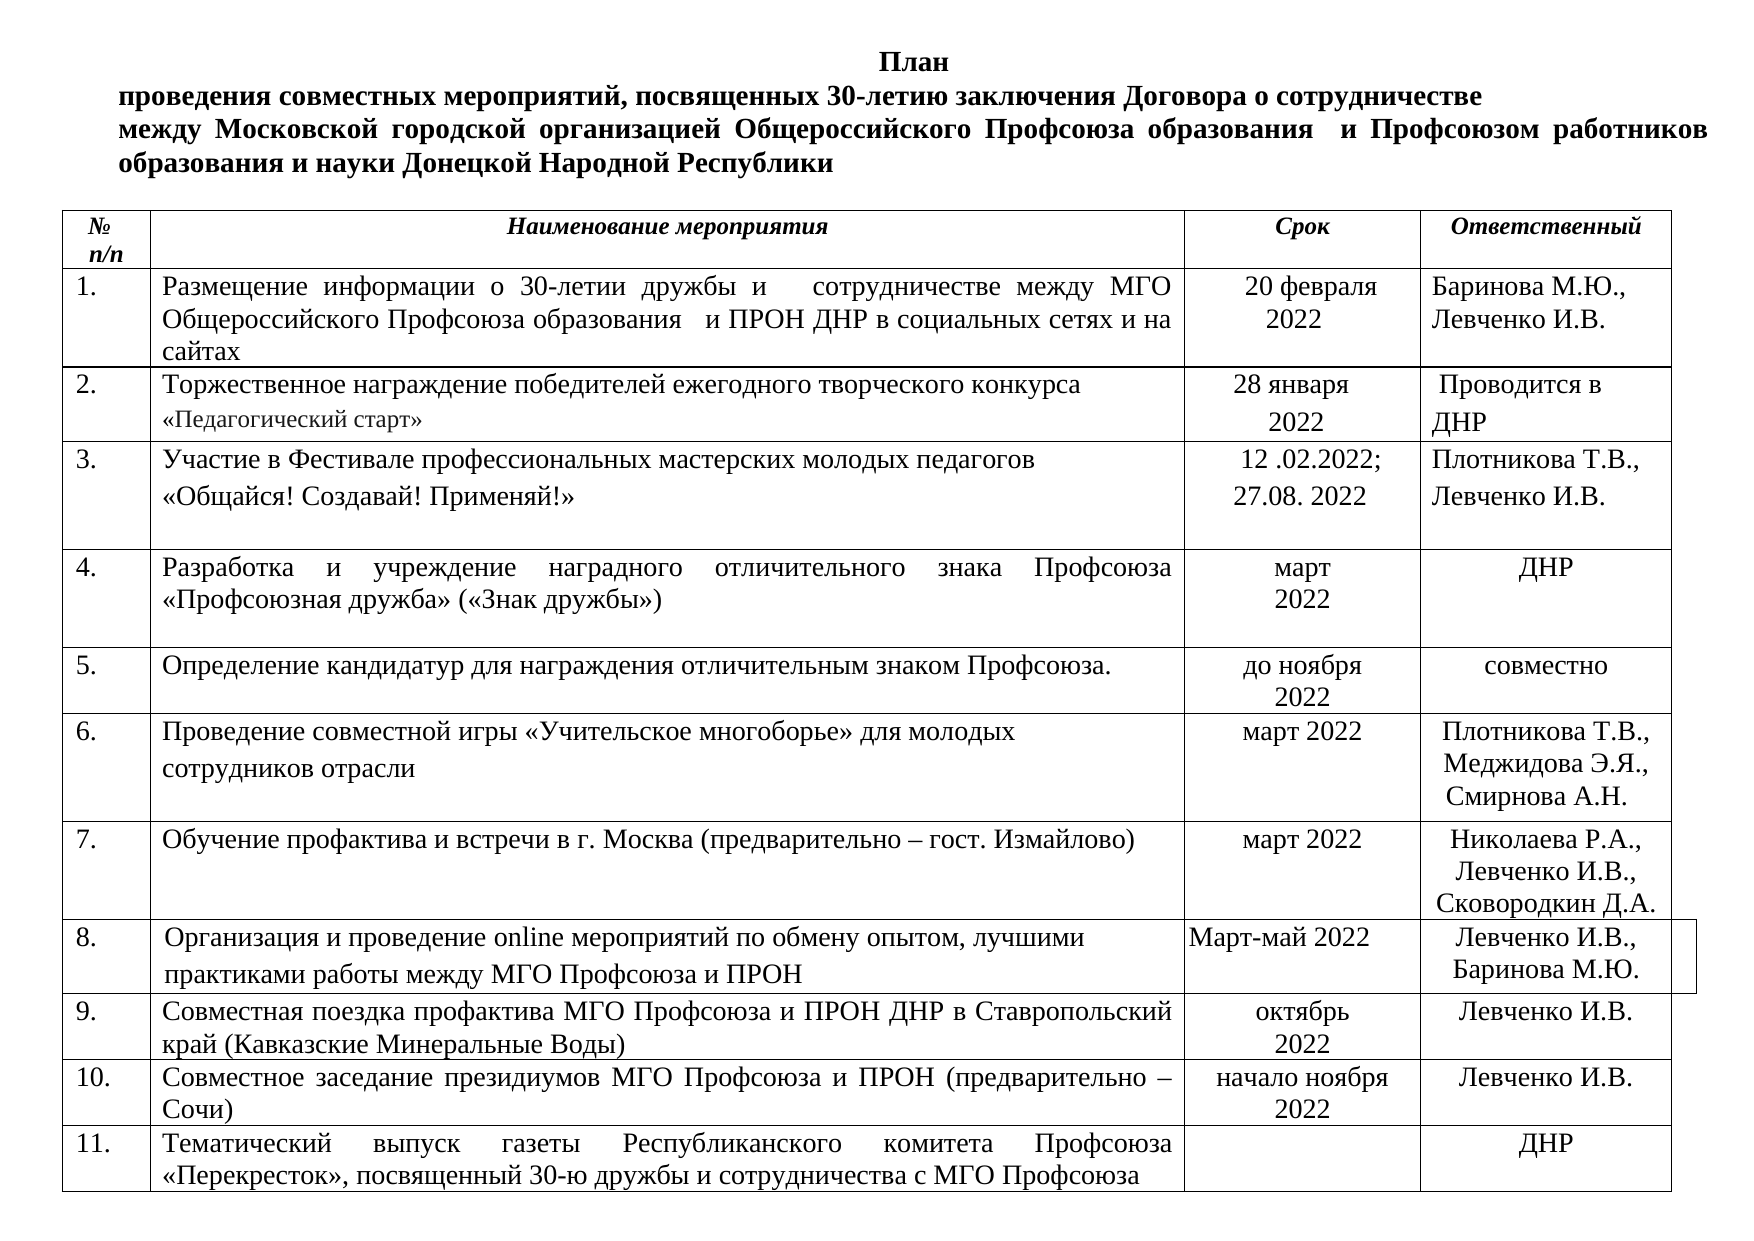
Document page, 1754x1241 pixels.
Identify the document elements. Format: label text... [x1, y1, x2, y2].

table_cell Плотникова Т.В., Левченко И.В. [1421, 442, 1671, 549]
text между Московской городской организацией Общероссийского Профсоюза образования и Профсоюзом работников образования и науки Донецкой Народной Республики [118, 111, 1710, 178]
table_cell [63, 714, 150, 821]
table_header Срок [1185, 211, 1420, 268]
table_cell [63, 442, 150, 549]
table_cell [1672, 920, 1696, 993]
table_header Наименование мероприятия [151, 211, 1184, 268]
table_cell Определение кандидатур для награждения отличительным знаком Профсоюза. [151, 648, 1184, 713]
table_cell март 2022 [1185, 714, 1420, 821]
table_cell до ноября 2022 [1185, 648, 1420, 713]
table_cell Плотникова Т.В., Меджидова Э.Я., Смирнова А.Н. [1421, 714, 1671, 821]
text проведения совместных мероприятий, посвященных 30-летию заключения Договора о сотрудничестве [118, 78, 1710, 111]
table_cell октябрь 2022 [1185, 994, 1420, 1059]
table_cell Совместная поездка профактива МГО Профсоюза и ПРОН ДНР в Ставропольский край (Кавказские Минеральные Воды) [151, 994, 1184, 1059]
text План [118, 44, 1710, 78]
table_header № п/п [63, 211, 150, 268]
table_cell ДНР [1421, 550, 1671, 647]
table_cell [63, 822, 150, 919]
table_cell Николаева Р.А., Левченко И.В., Сковородкин Д.А. [1421, 822, 1671, 919]
table_cell [63, 994, 150, 1059]
table_cell Размещение информации о 30-летии дружбы и сотрудничестве между МГО Общероссийского Профсоюза образования и ПРОН ДНР в социальных сетях и на сайтах [151, 269, 1184, 366]
table_cell Проведение совместной игры «Учительское многоборье» для молодых сотрудников отрасли [151, 714, 1184, 821]
table_cell Проводится в ДНР [1421, 368, 1671, 441]
table_cell Участие в Фестивале профессиональных мастерских молодых педагогов «Общайся! Создавай! Применяй!» [151, 442, 1184, 549]
table_cell ДНР [1421, 1126, 1671, 1191]
table_cell Левченко И.В. [1421, 994, 1671, 1059]
table_cell март 2022 [1185, 550, 1420, 647]
table_cell Март-май 2022 [1185, 920, 1420, 993]
table_cell март 2022 [1185, 822, 1420, 919]
table_cell Торжественное награждение победителей ежегодного творческого конкурса «Педагогический старт» [151, 368, 1184, 441]
table_cell 12 .02.2022; 27.08. 2022 [1185, 442, 1420, 549]
table_cell совместно [1421, 648, 1671, 713]
table_cell Тематический выпуск газеты Республиканского комитета Профсоюза «Перекресток», посвященный 30-ю дружбы и сотрудничества с МГО Профсоюза [151, 1126, 1184, 1191]
table_cell [63, 368, 150, 441]
table_cell Совместное заседание президиумов МГО Профсоюза и ПРОН (предварительно – Сочи) [151, 1060, 1184, 1125]
table_cell [63, 648, 150, 713]
table_cell [63, 269, 150, 366]
table_cell 20 февраля 2022 [1185, 269, 1420, 366]
table_cell [1185, 1126, 1420, 1191]
table_cell Разработка и учреждение наградного отличительного знака Профсоюза «Профсоюзная дружба» («Знак дружбы») [151, 550, 1184, 647]
table_cell Левченко И.В. [1421, 1060, 1671, 1125]
table_cell [63, 1126, 150, 1191]
table_header Ответственный [1421, 211, 1671, 268]
table_cell [63, 550, 150, 647]
table_cell Организация и проведение online мероприятий по обмену опытом, лучшими практиками работы между МГО Профсоюза и ПРОН [151, 920, 1184, 993]
table_cell 28 января 2022 [1185, 368, 1420, 441]
table_cell Левченко И.В., Баринова М.Ю. [1421, 920, 1671, 993]
table_cell [63, 920, 150, 993]
table_cell Обучение профактива и встречи в г. Москва (предварительно – гост. Измайлово) [151, 822, 1184, 919]
table_cell Баринова М.Ю., Левченко И.В. [1421, 269, 1671, 366]
table_cell начало ноября 2022 [1185, 1060, 1420, 1125]
table_cell [63, 1060, 150, 1125]
